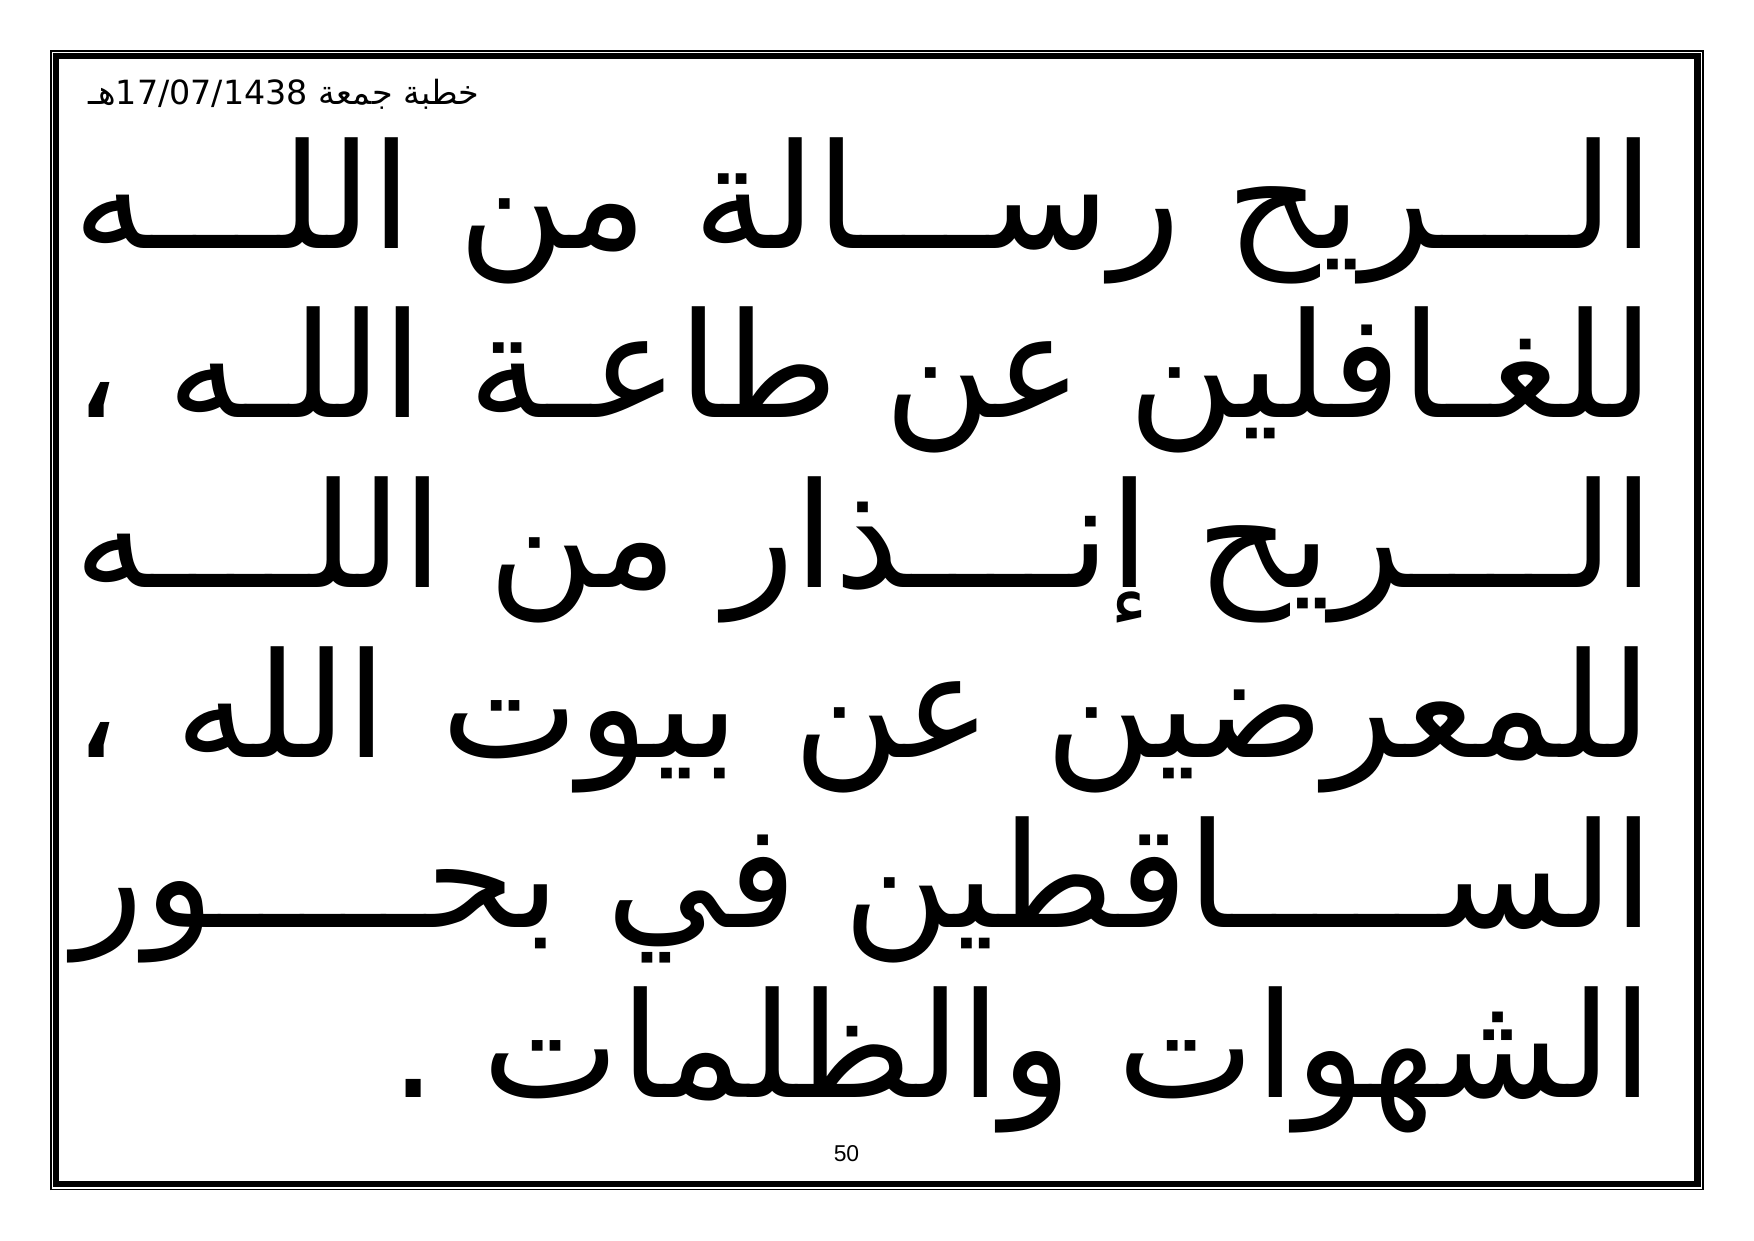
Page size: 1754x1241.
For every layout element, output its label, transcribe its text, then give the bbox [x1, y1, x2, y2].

text الريح رسالة من الله للغافلين عن طاعة الله ، الريح إنذار من الله للمعرضين عن بيوت الله ، الساقطين في بحور الشهوات والظلمات . [74, 113, 1654, 1131]
